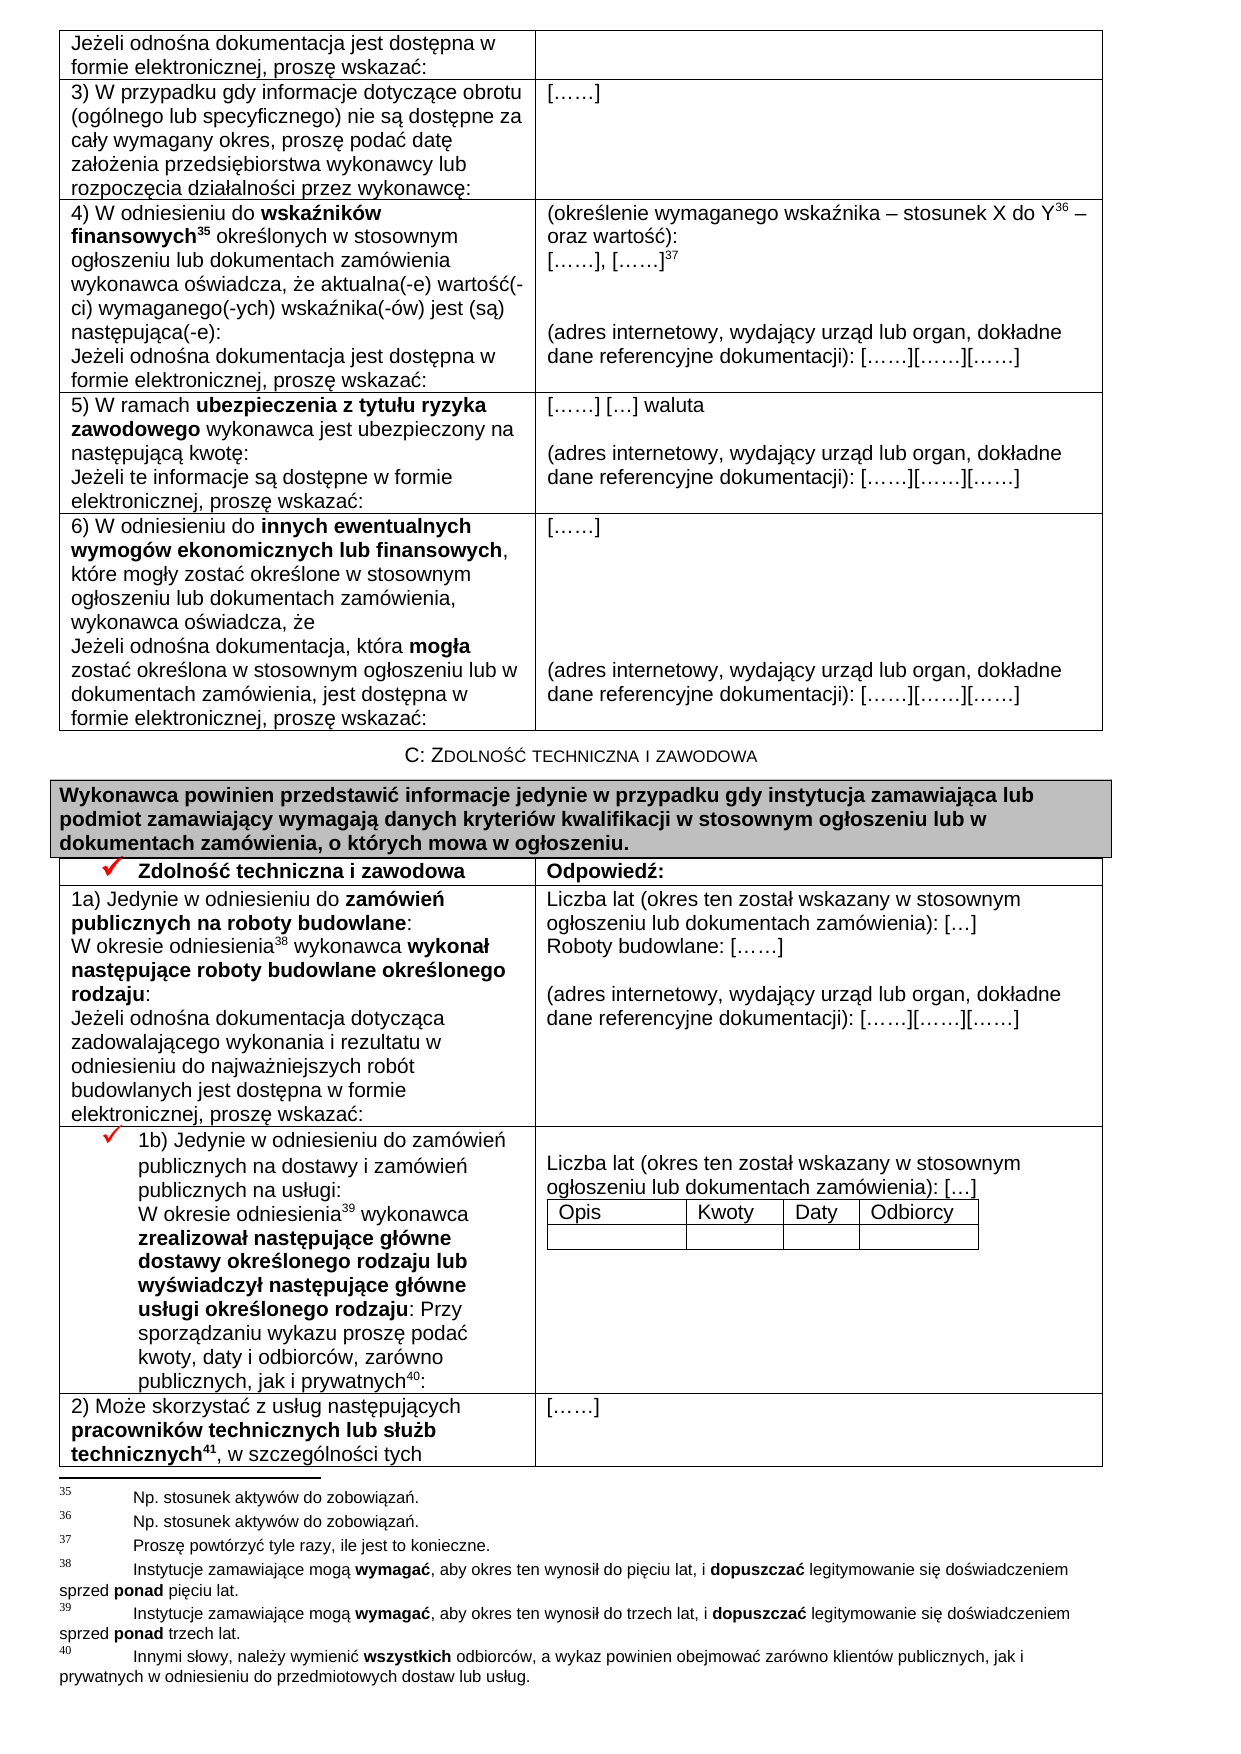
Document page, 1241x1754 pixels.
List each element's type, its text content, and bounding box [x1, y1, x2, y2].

table_cell 3) W przypadku gdy informacje dotyczące obrotu (ogólnego lub specyficznego) nie są dostępne za cały wymagany okres, proszę podać datę założenia przedsiębiorstwa wykonawcy lub rozpoczęcia działalności przez wykonawcę: [60, 80, 535, 199]
table_cell 1a) Jedynie w odniesieniu do zamówień publicznych na roboty budowlane: W okresie odniesienia wykonawca wykonał następujące roboty budowlane określonego rodzaju: Jeżeli odnośna dokumentacja dotycząca zadowalającego wykonania i rezultatu w odniesieniu do najważniejszych robót budowlanych jest dostępna w formie elektronicznej, proszę wskazać: [60, 886, 535, 1126]
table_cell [60, 31, 535, 78]
table_cell 6) W odniesieniu do innych ewentualnych wymogów ekonomicznych lub finansowych, które mogły zostać określone w stosownym ogłoszeniu lub dokumentach zamówienia, wykonawca oświadcza, że Jeżeli odnośna dokumentacja, która mogła zostać określona w stosownym ogłoszeniu lub w dokumentach zamówienia, jest dostępna w formie elektronicznej, proszę wskazać: [60, 514, 535, 729]
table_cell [60, 1394, 535, 1466]
table_header Odpowiedź: [536, 859, 1102, 885]
table_cell [……] (adres internetowy, wydający urząd lub organ, dokładne dane referencyjne dokumentacji): [……][……][……] [536, 514, 1102, 729]
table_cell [536, 31, 1102, 78]
table_cell 5) W ramach ubezpieczenia z tytułu ryzyka zawodowego wykonawca jest ubezpieczony na następującą kwotę: Jeżeli te informacje są dostępne w formie elektronicznej, proszę wskazać: [60, 393, 535, 513]
text C: Zdolność techniczna i zawodowa [59, 743, 1103, 767]
table_cell 1b) Jedynie w odniesieniu do zamówień publicznych na dostawy i zamówień publicznych na usługi: W okresie odniesienia wykonawca zrealizował następujące główne dostawy określonego rodzaju lub wyświadczył następujące główne usługi określonego rodzaju: Przy sporządzaniu wykazu proszę podać kwoty, daty i odbiorców, zarówno publicznych, jak i prywatnych: [60, 1127, 535, 1393]
table_cell [……] [……] [536, 1394, 1102, 1466]
table_cell (określenie wymaganego wskaźnika – stosunek X do Y – oraz wartość): [……], [……] (adres internetowy, wydający urząd lub organ, dokładne dane referencyjne dokumentacji): [……][……][……] [536, 200, 1102, 392]
text Wykonawca powinien przedstawić informacje jedynie w przypadku gdy instytucja zamawiająca lub podmiot zamawiający wymagają danych kryteriów kwalifikacji w stosownym ogłoszeniu lub w dokumentach zamówienia, o których mowa w ogłoszeniu. [51, 781, 1111, 857]
table_cell Liczba lat (okres ten został wskazany w stosownym ogłoszeniu lub dokumentach zamówienia): […] [536, 1127, 1102, 1393]
table_cell [……] […] waluta (adres internetowy, wydający urząd lub organ, dokładne dane referencyjne dokumentacji): [……][……][……] [536, 393, 1102, 513]
table_cell Liczba lat (okres ten został wskazany w stosownym ogłoszeniu lub dokumentach zamówienia): […] Roboty budowlane: [……] (adres internetowy, wydający urząd lub organ, dokładne dane referencyjne dokumentacji): [……][……][……] [536, 886, 1102, 1126]
table_header Zdolność techniczna i zawodowa [60, 859, 535, 885]
table_cell [……] [536, 80, 1102, 199]
table_cell 4) W odniesieniu do wskaźników finansowych określonych w stosownym ogłoszeniu lub dokumentach zamówienia wykonawca oświadcza, że aktualna(-e) wartość(-ci) wymaganego(-ych) wskaźnika(-ów) jest (są) następująca(-e): Jeżeli odnośna dokumentacja jest dostępna w formie elektronicznej, proszę wskazać: [60, 200, 535, 392]
